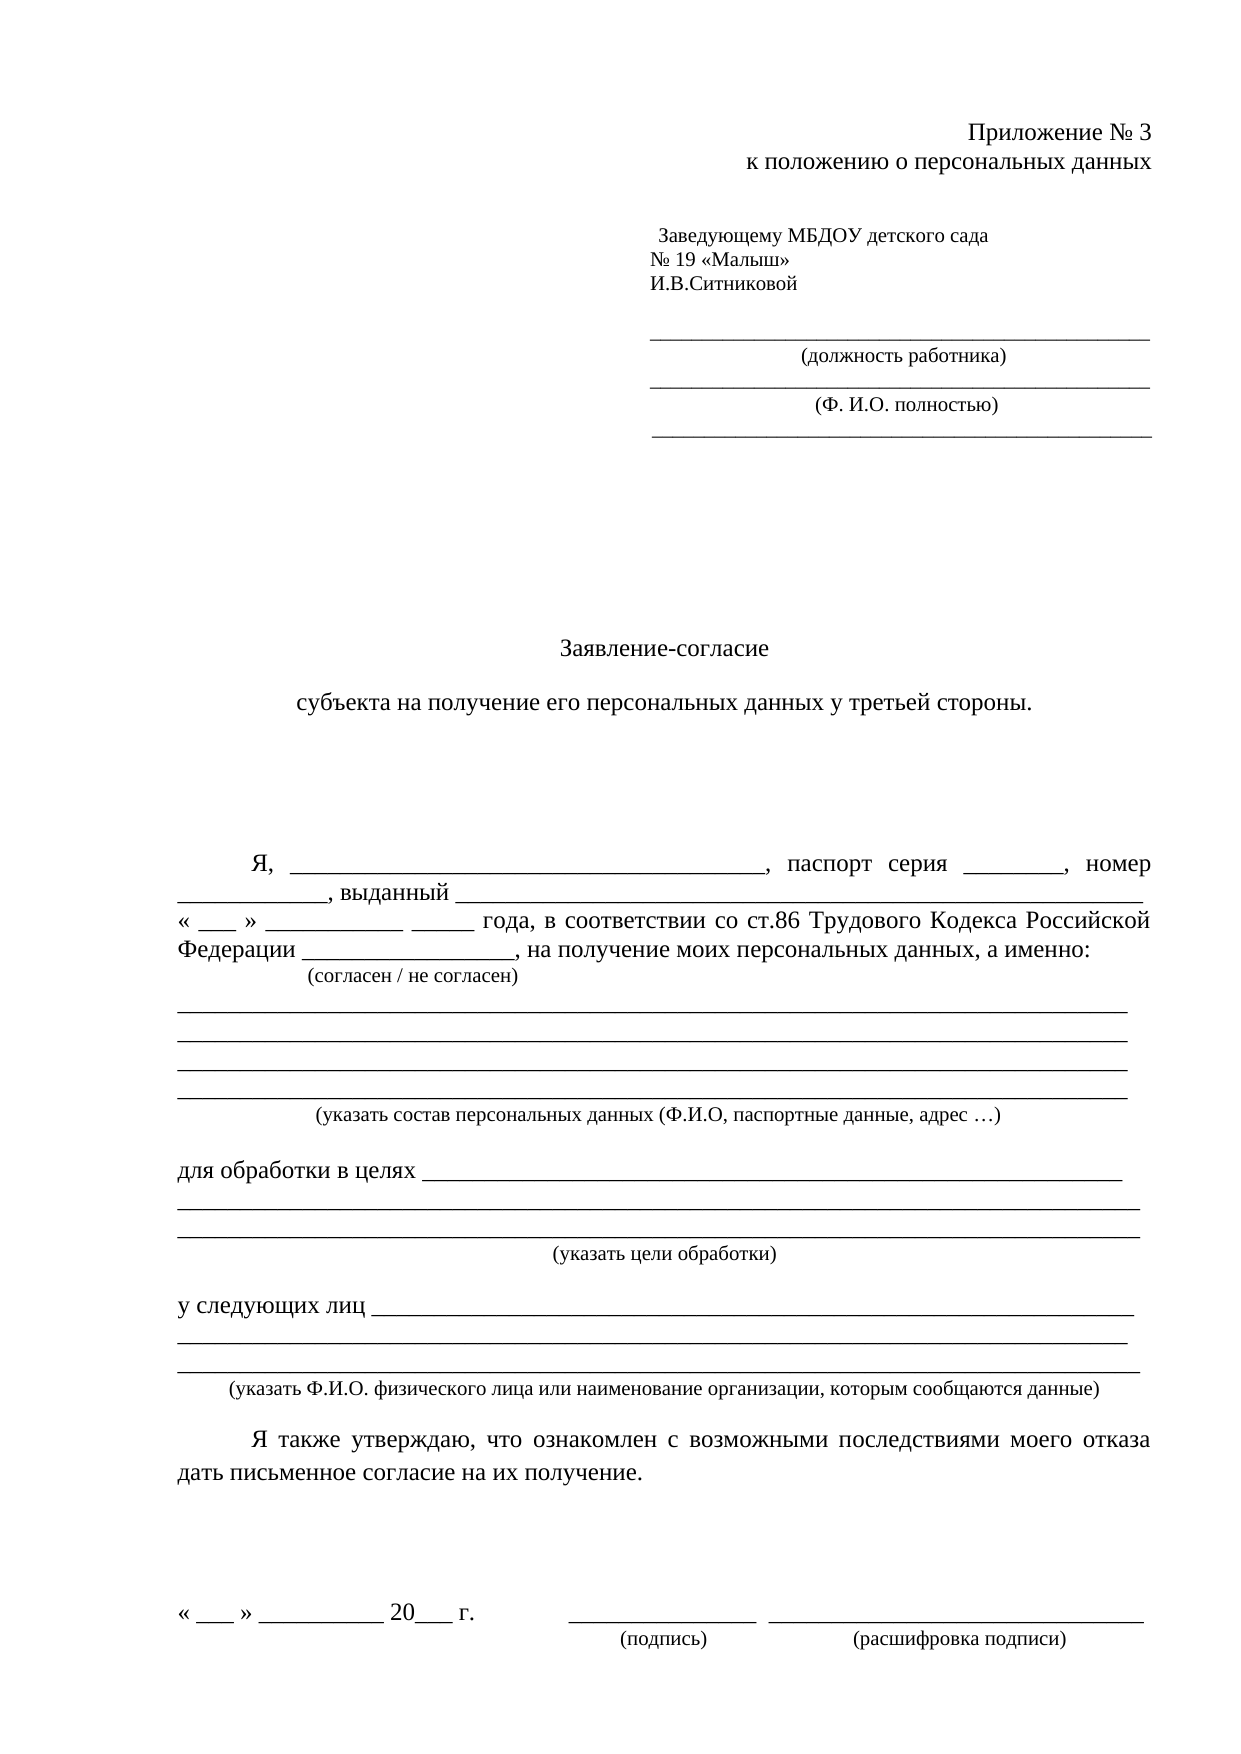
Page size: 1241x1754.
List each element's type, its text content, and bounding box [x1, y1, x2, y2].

text __________________________________________________________________________________________________________________________________________________________ [177, 1184, 1152, 1241]
text ________________________________________________ [177, 416, 1152, 439]
text для обработки в целях ________________________________________________________ [177, 1155, 1152, 1184]
text ____________________________________________________________________________ [177, 1318, 1152, 1347]
text к положению о персональных данных [177, 146, 1152, 175]
text субъекта на получение его персональных данных у третьей стороны. [177, 687, 1152, 715]
text ________________________________________________________________________________________________________________________________________________________________________________________________________________________________________________________________________________________________________________ [177, 987, 1139, 1102]
text Заявление-согласие [177, 633, 1152, 661]
text И.В.Ситниковой [650, 271, 1152, 295]
text (указать цели обработки) [177, 1241, 1152, 1265]
text (должность работника) [650, 343, 1152, 367]
text (согласен / не согласен) [177, 963, 1152, 987]
text (указать состав персональных данных (Ф.И.О, паспортные данные, адрес …) [177, 1102, 1139, 1126]
text № 19 «Малыш» [650, 247, 1152, 271]
text « ___ » __________ 20___ г. _______________ ______________________________ [177, 1597, 1152, 1626]
text Я, ______________________________________, паспорт серия ________, номер ____________, выданный _______________________________________________________ « ___ » ___________ _____ года, в соответствии со ст.86 Трудового Кодекса Российской Федерации _________________, на получение моих персональных данных, а именно: [177, 848, 1152, 963]
text Я также утверждаю, что ознакомлен с возможными последствиями моего отказа дать письменное согласие на их получение. [177, 1424, 1152, 1486]
text ________________________________________________ [650, 319, 1152, 343]
text у следующих лиц _____________________________________________________________ [177, 1290, 1152, 1318]
text Заведующему МБДОУ детского сада [177, 223, 1152, 247]
text Приложение № 3 [177, 117, 1152, 146]
text (указать Ф.И.О. физического лица или наименование организации, которым сообщаются данные) [177, 1376, 1152, 1400]
text (Ф. И.О. полностью) [177, 391, 1152, 416]
text _____________________________________________________________________________ [177, 1347, 1152, 1376]
text ________________________________________________ [650, 367, 1152, 391]
text (подпись) (расшифровка подписи) [177, 1626, 1152, 1650]
